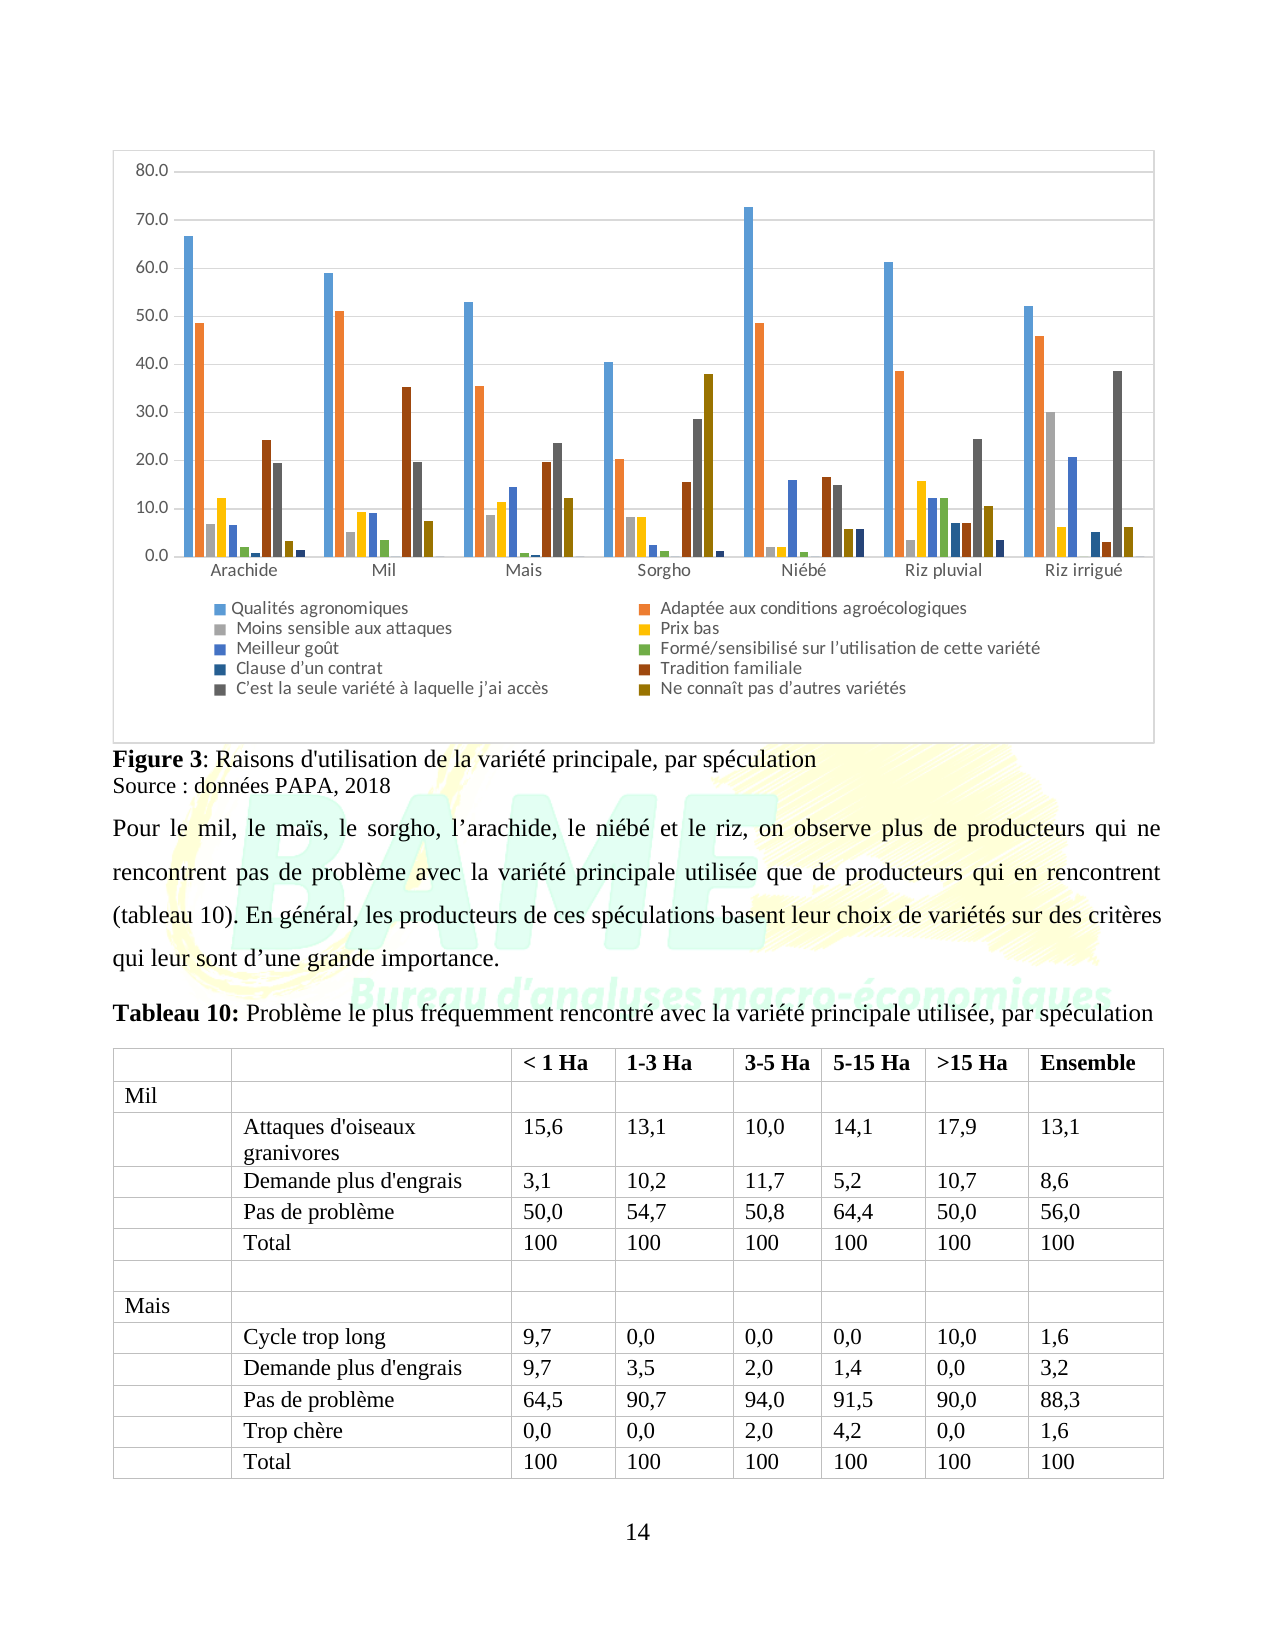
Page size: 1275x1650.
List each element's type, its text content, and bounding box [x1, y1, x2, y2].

table_cell [822, 1292, 925, 1322]
table_cell [734, 1292, 821, 1322]
table_cell 100 [1029, 1229, 1163, 1259]
table_cell 100 [734, 1448, 821, 1478]
table_cell [114, 1386, 231, 1416]
table_cell [512, 1292, 615, 1322]
table_header 5-15 Ha [822, 1049, 925, 1081]
table_cell 10,7 [926, 1167, 1028, 1197]
table_cell [734, 1261, 821, 1291]
table_cell 0,0 [822, 1323, 925, 1353]
table_cell 94,0 [734, 1386, 821, 1416]
table_cell 0,0 [734, 1323, 821, 1353]
table_cell 2,0 [734, 1417, 821, 1447]
table_header [232, 1049, 511, 1081]
table_cell Pas de problème [232, 1198, 511, 1228]
table_cell 54,7 [616, 1198, 733, 1228]
table_cell [1029, 1261, 1163, 1291]
table_cell 90,0 [926, 1386, 1028, 1416]
table_cell 100 [616, 1229, 733, 1259]
table_cell 9,7 [512, 1323, 615, 1353]
table_cell Demande plus d'engrais [232, 1167, 511, 1197]
table_cell 100 [512, 1229, 615, 1259]
table_header 1-3 Ha [616, 1049, 733, 1081]
table_cell Total [232, 1229, 511, 1259]
table_cell 3,1 [512, 1167, 615, 1197]
table_cell 4,2 [822, 1417, 925, 1447]
table_cell [822, 1261, 925, 1291]
table_cell [114, 1113, 231, 1166]
text Source : données PAPA, 2018 [112, 772, 1162, 799]
table_cell [734, 1082, 821, 1112]
table_cell [232, 1082, 511, 1112]
table_cell 10,0 [926, 1323, 1028, 1353]
table_cell [616, 1082, 733, 1112]
table_cell 88,3 [1029, 1386, 1163, 1416]
table_cell 17,9 [926, 1113, 1028, 1166]
table_cell 14,1 [822, 1113, 925, 1166]
table_cell 10,2 [616, 1167, 733, 1197]
table_cell 13,1 [616, 1113, 733, 1166]
text Figure 3: Raisons d'utilisation de la variété principale, par spéculation [112, 744, 1162, 772]
table_cell [512, 1082, 615, 1112]
table_header Ensemble [1029, 1049, 1163, 1081]
table_cell 50,0 [926, 1198, 1028, 1228]
table_cell 100 [1029, 1448, 1163, 1478]
table_cell 15,6 [512, 1113, 615, 1166]
table_cell 0,0 [512, 1417, 615, 1447]
text Tableau 10: Problème le plus fréquemment rencontré avec la variété principale utilisée, par spéculation [112, 998, 1162, 1027]
table_cell 1,4 [822, 1354, 925, 1384]
table_cell [926, 1261, 1028, 1291]
table_cell Trop chère [232, 1417, 511, 1447]
table_header < 1 Ha [512, 1049, 615, 1081]
table_cell 91,5 [822, 1386, 925, 1416]
table_cell 100 [926, 1448, 1028, 1478]
table_cell 9,7 [512, 1354, 615, 1384]
table_cell [114, 1448, 231, 1478]
table_header [114, 1049, 231, 1081]
table_cell [114, 1198, 231, 1228]
table_cell [616, 1261, 733, 1291]
table_cell 50,0 [512, 1198, 615, 1228]
table_cell [1029, 1082, 1163, 1112]
table_header >15 Ha [926, 1049, 1028, 1081]
table_cell 1,6 [1029, 1417, 1163, 1447]
table_header 3-5 Ha [734, 1049, 821, 1081]
table_cell 100 [616, 1448, 733, 1478]
table_cell [114, 1417, 231, 1447]
table_cell Mil [114, 1082, 231, 1112]
table_cell 50,8 [734, 1198, 821, 1228]
table_cell 64,5 [512, 1386, 615, 1416]
table_cell 3,2 [1029, 1354, 1163, 1384]
table_cell 1,6 [1029, 1323, 1163, 1353]
table_cell [114, 1229, 231, 1259]
table_cell 13,1 [1029, 1113, 1163, 1166]
table_cell 0,0 [926, 1354, 1028, 1384]
table_cell 0,0 [616, 1417, 733, 1447]
table_cell [616, 1292, 733, 1322]
table_cell 100 [822, 1229, 925, 1259]
table_cell [232, 1261, 511, 1291]
table_cell 0,0 [926, 1417, 1028, 1447]
table_cell 8,6 [1029, 1167, 1163, 1197]
table_cell 90,7 [616, 1386, 733, 1416]
table_cell 3,5 [616, 1354, 733, 1384]
table_cell [114, 1323, 231, 1353]
table_cell 64,4 [822, 1198, 925, 1228]
table_cell [926, 1292, 1028, 1322]
table_cell Demande plus d'engrais [232, 1354, 511, 1384]
table_cell [1029, 1292, 1163, 1322]
table_cell 100 [822, 1448, 925, 1478]
table_cell [232, 1292, 511, 1322]
table_cell 10,0 [734, 1113, 821, 1166]
table_cell [926, 1082, 1028, 1112]
table_cell 100 [512, 1448, 615, 1478]
table_cell Mais [114, 1292, 231, 1322]
table_cell Cycle trop long [232, 1323, 511, 1353]
table_cell [512, 1261, 615, 1291]
table_cell 2,0 [734, 1354, 821, 1384]
table_cell 5,2 [822, 1167, 925, 1197]
table_cell [114, 1354, 231, 1384]
table_cell [822, 1082, 925, 1112]
table_cell 11,7 [734, 1167, 821, 1197]
table_cell Attaques d'oiseaux granivores [232, 1113, 511, 1166]
table_cell [114, 1261, 231, 1291]
table_cell [114, 1167, 231, 1197]
table_cell Total [232, 1448, 511, 1478]
table_cell 100 [926, 1229, 1028, 1259]
table_cell 0,0 [616, 1323, 733, 1353]
table_cell 100 [734, 1229, 821, 1259]
table_cell 56,0 [1029, 1198, 1163, 1228]
table_cell Pas de problème [232, 1386, 511, 1416]
text Pour le mil, le maïs, le sorgho, l’arachide, le niébé et le riz, on observe plus de producteurs qui ne rencontrent pas de problème avec la variété principale utilisée que de producteurs qui en rencontrent (tableau 10). En général, les producteurs de ces spéculations basent leur choix de variétés sur des critères qui leur sont d’une grande importance. [112, 813, 1162, 972]
